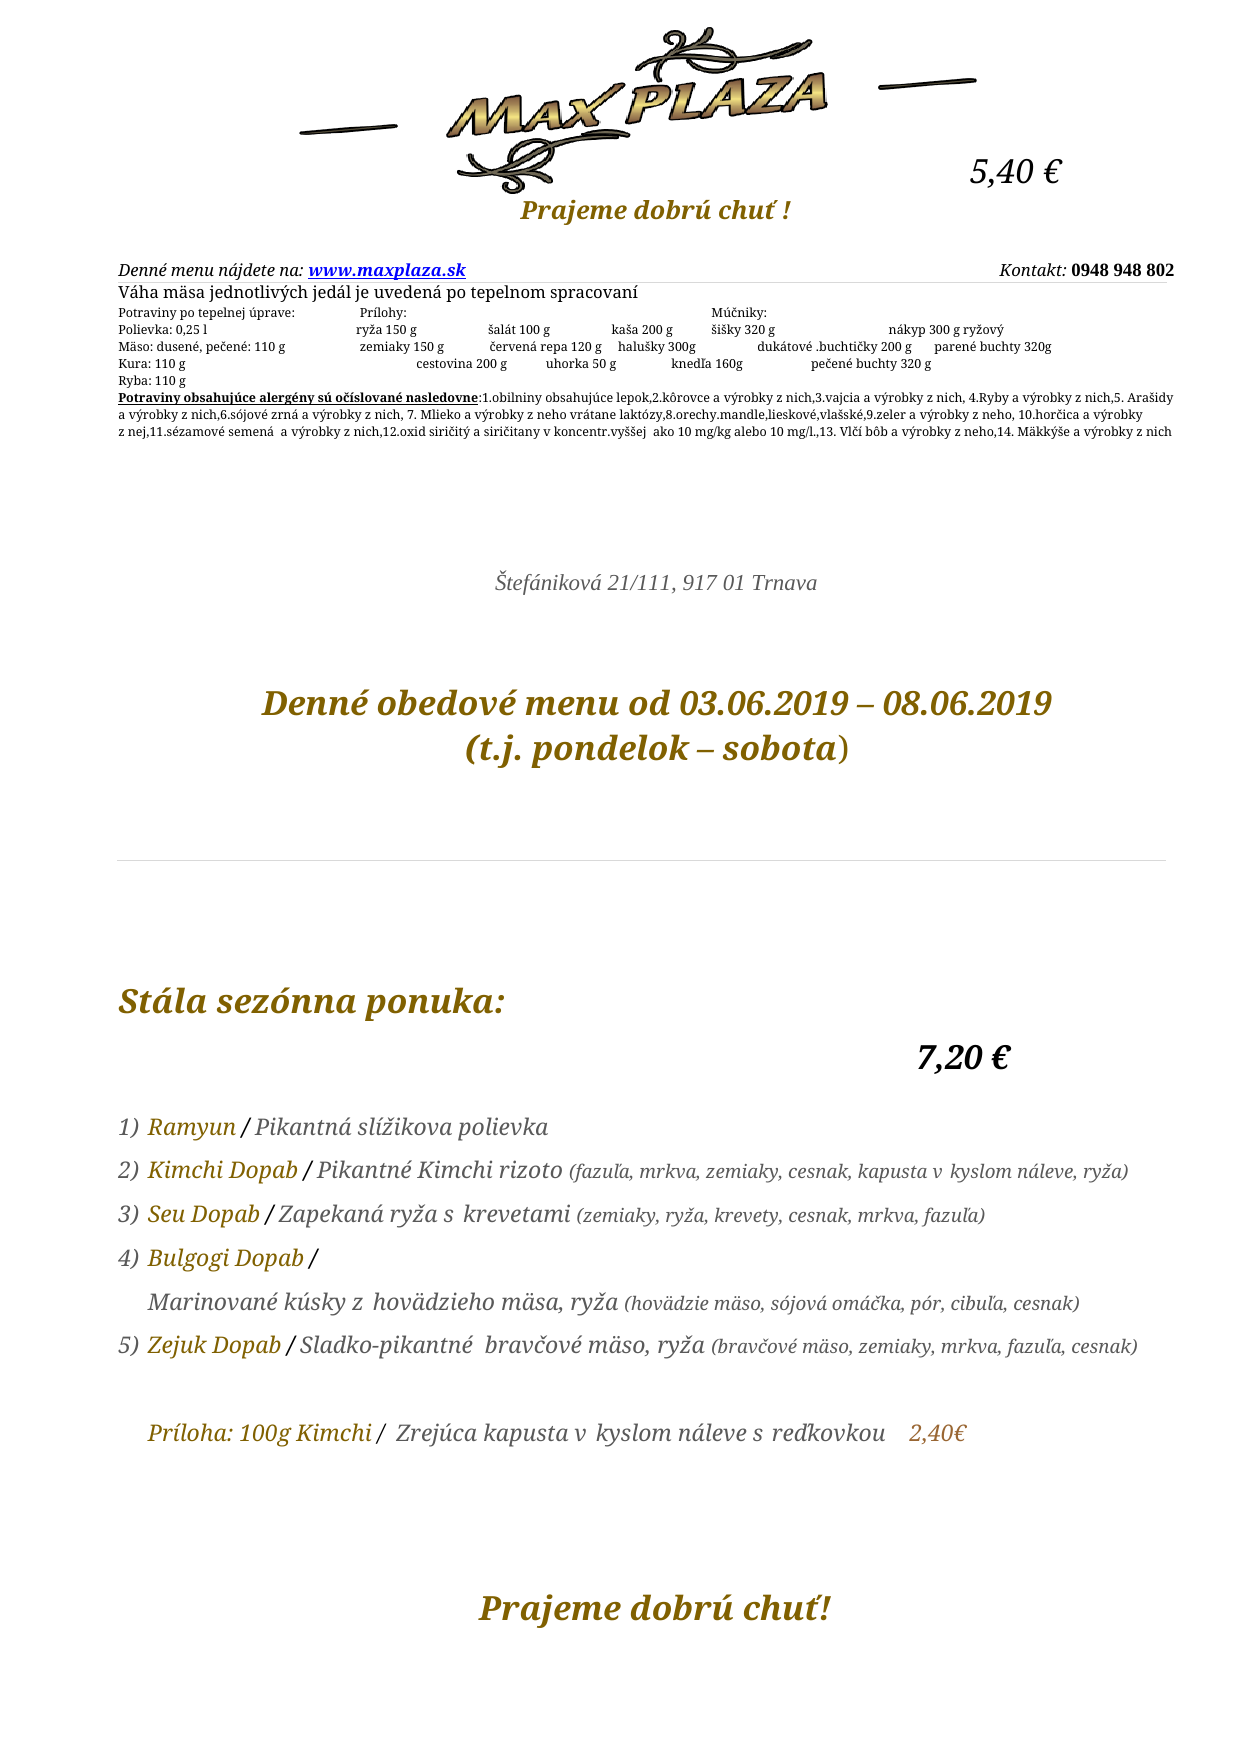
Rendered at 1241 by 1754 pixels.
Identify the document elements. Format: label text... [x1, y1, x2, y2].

text Príloha: 100g Kimchi / Zrejúca kapusta v kyslom náleve s reďkovkou 2,40€ [148, 1417, 1196, 1448]
text 5,40 € [118, 148, 1196, 193]
list Bulgogi Dopab / [118, 1242, 1196, 1273]
list Seu Dopab / Zapekaná ryža s krevetami (zemiaky, ryža, krevety, cesnak, mrkva, fazuľa) [118, 1198, 1196, 1229]
text Prajeme dobrú chuť ! [118, 193, 1196, 227]
text Potraviny obsahujúce alergény sú očíslované nasledovne:1.obilniny obsahujúce lepok,2.kôrovce a výrobky z nich,3.vajcia a výrobky z nich, 4.Ryby a výrobky z nich,5. Arašidy a výrobky z nich,6.sójové zrná a výrobky z nich, 7. Mlieko a výrobky z neho vrátane laktózy,8.orechy.mandle,lieskové,vlašské,9.zeler a výrobky z neho, 10.horčica a výrobky z nej,11.sézamové semená a výrobky z nich,12.oxid siričitý a siričitany v koncentr.vyššej ako 10 mg/kg alebo 10 mg/l.,13. Vlčí bôb a výrobky z neho,14. Mäkkýše a výrobky z nich [118, 389, 1196, 440]
text Polievka: 0,25 l ryža 150 g šalát 100 g kaša 200 g šišky 320 g nákyp 300 g ryžový [118, 321, 1196, 338]
text Ryba: 110 g [118, 372, 1196, 389]
text Denné menu nájdete na: www.maxplaza.sk Kontakt: 0948 948 802 [118, 258, 1196, 281]
text Potraviny po tepelnej úprave: Prílohy: Múčniky: [118, 304, 1196, 321]
text Stála sezónna ponuka: [118, 978, 1196, 1023]
text Marinované kúsky z hovädzieho mäsa, ryža (hovädzie mäso, sójová omáčka, pór, cibuľa, cesnak) [148, 1286, 1196, 1317]
text Kura: 110 g cestovina 200 g uhorka 50 g knedľa 160g pečené buchty 320 g [118, 355, 1196, 372]
list Ramyun / Pikantná slížikova polievka [118, 1111, 1196, 1142]
text Denné obedové menu od 03.06.2019 – 08.06.2019 [118, 680, 1196, 725]
text (t.j. pondelok – sobota) [118, 725, 1196, 771]
text Váha mäsa jednotlivých jedál je uvedená po tepelnom spracovaní [118, 281, 1196, 304]
text Prajeme dobrú chuť! [118, 1585, 1196, 1631]
picture [297, 22, 981, 148]
list Kimchi Dopab / Pikantné Kimchi rizoto (fazuľa, mrkva, zemiaky, cesnak, kapusta v kyslom náleve, ryža) [118, 1154, 1196, 1186]
text Mäso: dusené, pečené: 110 g zemiaky 150 g červená repa 120 g halušky 300g dukátové .buchtičky 200 g parené buchty 320g [118, 338, 1196, 355]
list Zejuk Dopab / Sladko-pikantné bravčové mäso, ryža (bravčové mäso, zemiaky, mrkva, fazuľa, cesnak) [118, 1329, 1196, 1361]
text Štefániková 21/111, 917 01 Trnava [118, 569, 1196, 596]
